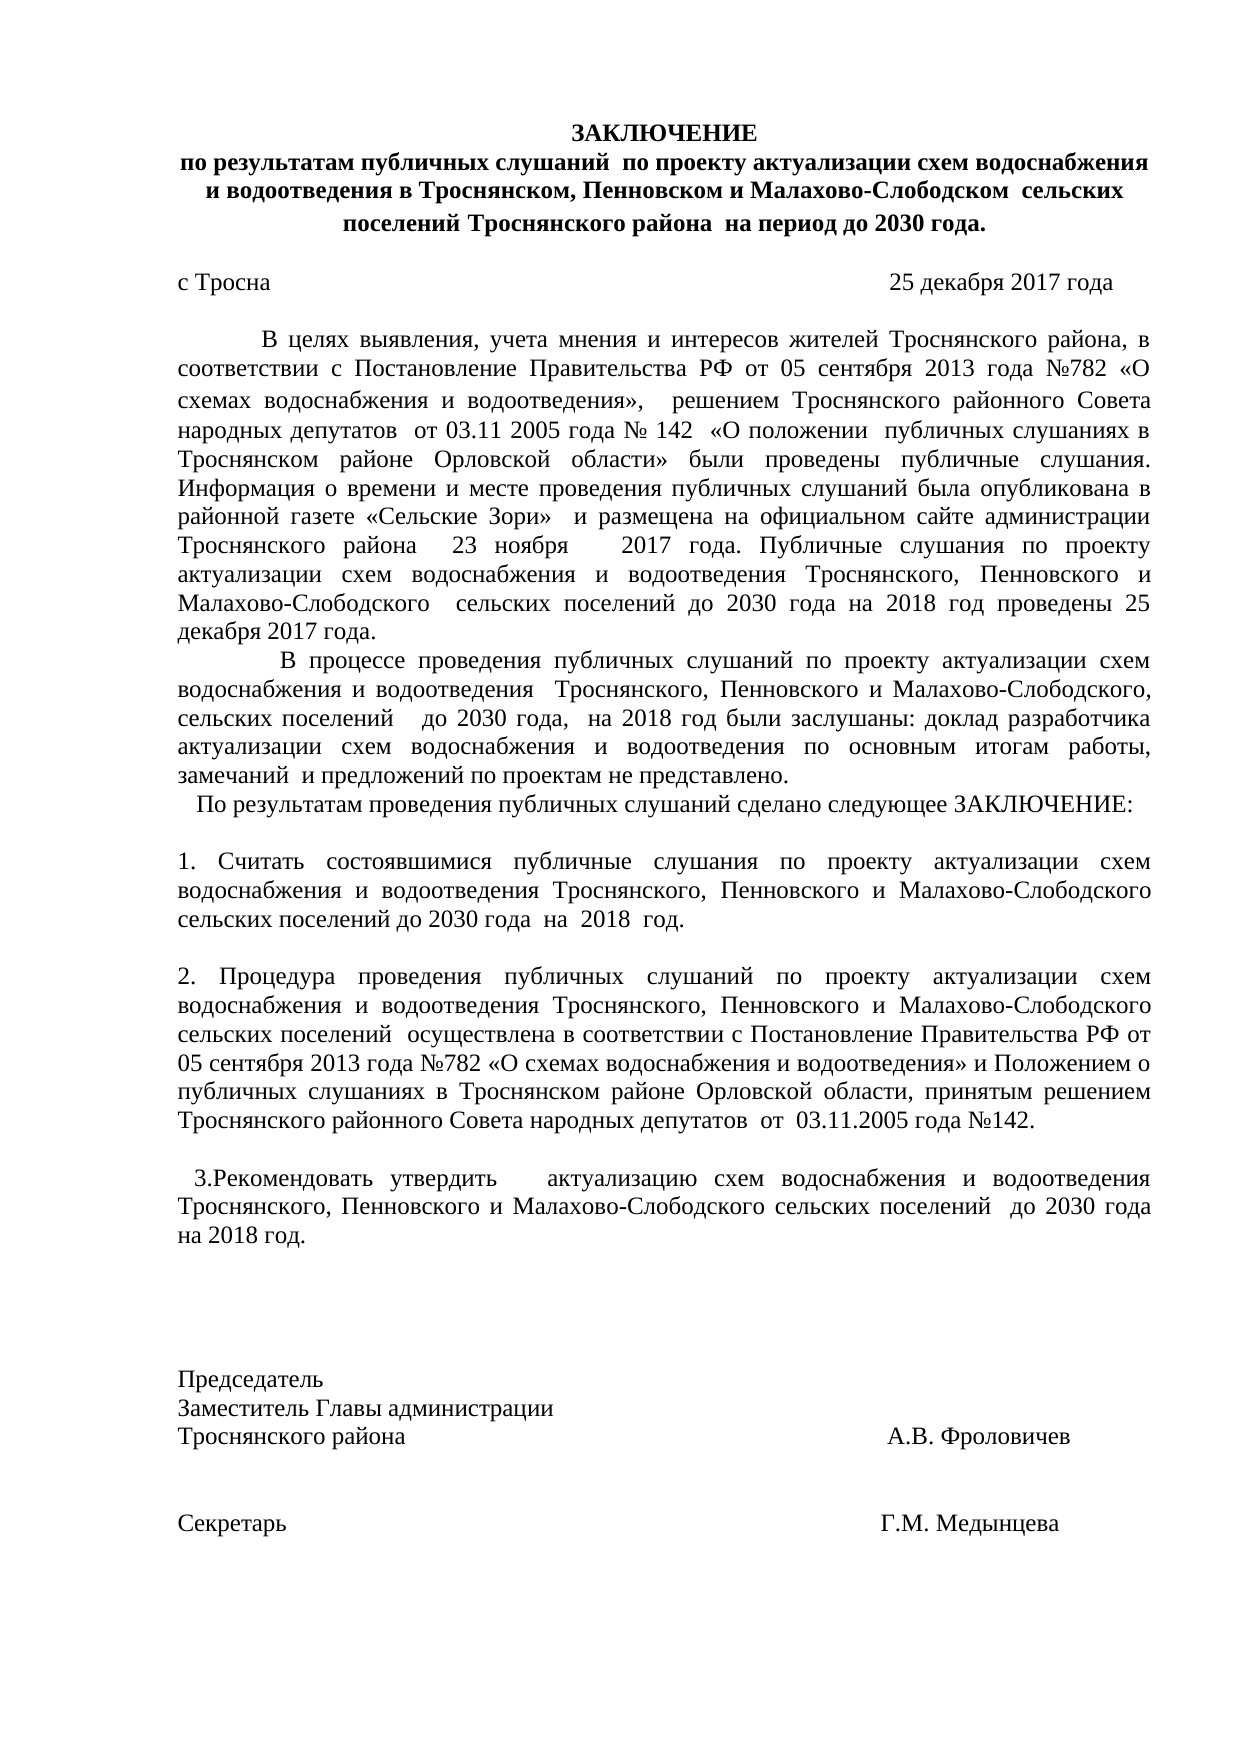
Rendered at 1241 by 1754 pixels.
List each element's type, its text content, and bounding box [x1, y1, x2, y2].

text По результатам проведения публичных слушаний сделано следующее ЗАКЛЮЧЕНИЕ: [177, 789, 1152, 818]
text Троснянского района А.В. Фроловичев [177, 1421, 1152, 1450]
text с Тросна 25 декабря 2017 года [177, 267, 1152, 295]
text Заместитель Главы администрации [177, 1393, 1152, 1421]
text Секретарь Г.М. Медынцева [177, 1508, 1152, 1536]
text ЗАКЛЮЧЕНИЕ [177, 118, 1152, 147]
text 2. Процедура проведения публичных слушаний по проекту актуализации схем водоснабжения и водоотведения Троснянского, Пенновского и Малахово-Слободского сельских поселений осуществлена в соответствии с Постановление Правительства РФ от 05 сентября 2013 года №782 «О схемах водоснабжения и водоотведения» и Положением о публичных слушаниях в Троснянском районе Орловской области, принятым решением Троснянского районного Совета народных депутатов от 03.11.2005 года №142. [177, 961, 1152, 1134]
text В процессе проведения публичных слушаний по проекту актуализации схем водоснабжения и водоотведения Троснянского, Пенновского и Малахово-Слободского, сельских поселений до 2030 года, на 2018 год были заслушаны: доклад разработчика актуализации схем водоснабжения и водоотведения по основным итогам работы, замечаний и предложений по проектам не представлено. [177, 645, 1152, 789]
text 1. Считать состоявшимися публичные слушания по проекту актуализации схем водоснабжения и водоотведения Троснянского, Пенновского и Малахово-Слободского сельских поселений до 2030 года на 2018 год. [177, 846, 1152, 933]
text 3.Рекомендовать утвердить актуализацию схем водоснабжения и водоотведения Троснянского, Пенновского и Малахово-Слободского сельских поселений до 2030 года на 2018 год. [177, 1163, 1152, 1249]
text по результатам публичных слушаний по проекту актуализации схем водоснабжения и водоотведения в Троснянском, Пенновском и Малахово-Слободском сельских поселений Троснянского района на период до 2030 года. [177, 147, 1152, 238]
text Председатель [177, 1364, 1152, 1393]
text В целях выявления, учета мнения и интересов жителей Троснянского района, в соответствии с Постановление Правительства РФ от 05 сентября 2013 года №782 «О схемах водоснабжения и водоотведения», решением Троснянского районного Совета народных депутатов от 03.11 2005 года № 142 «О положении публичных слушаниях в Троснянском районе Орловской области» были проведены публичные слушания. Информация о времени и месте проведения публичных слушаний была опубликована в районной газете «Сельские Зори» и размещена на официальном сайте администрации Троснянского района 23 ноября 2017 года. Публичные слушания по проекту актуализации схем водоснабжения и водоотведения Троснянского, Пенновского и Малахово-Слободского сельских поселений до 2030 года на 2018 год проведены 25 декабря 2017 года. [177, 324, 1152, 645]
